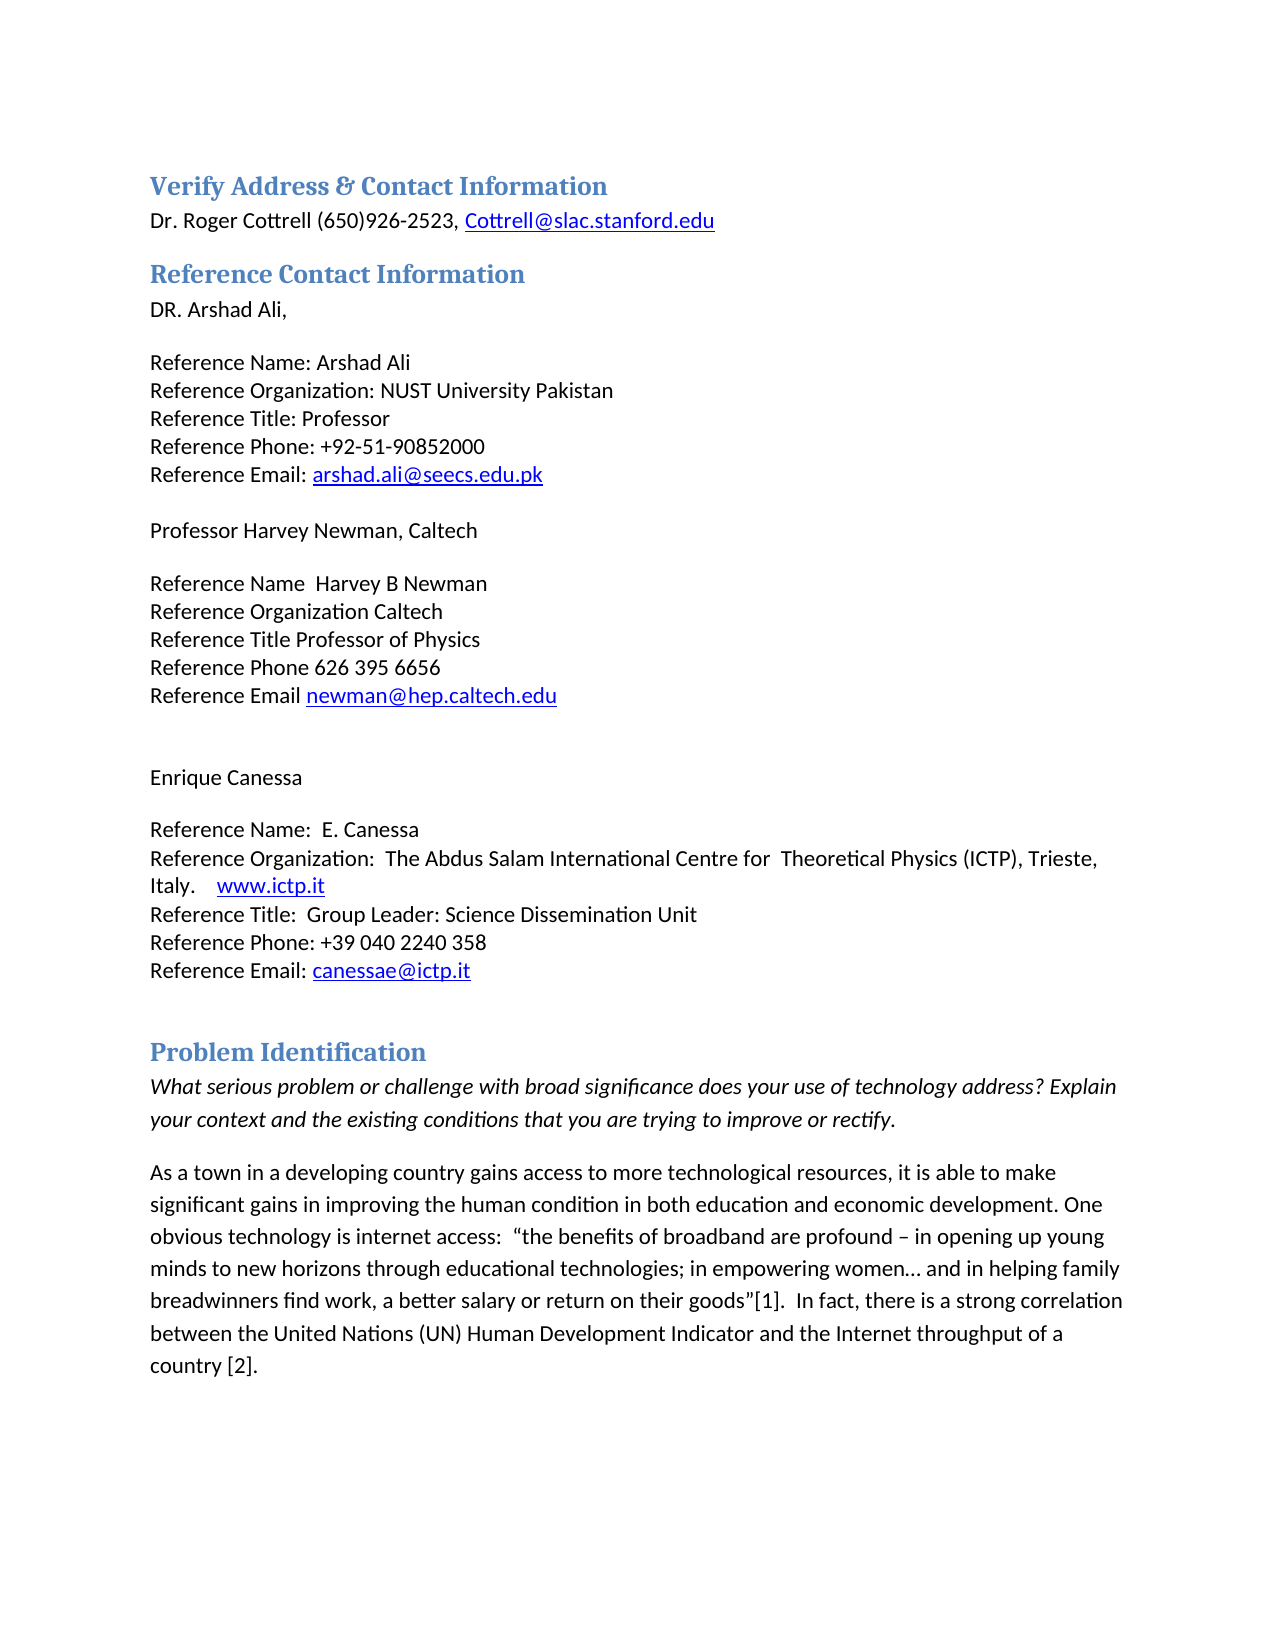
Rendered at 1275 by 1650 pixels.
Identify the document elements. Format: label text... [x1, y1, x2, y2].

text Reference Name: Arshad Ali [150, 348, 1125, 376]
text Reference Name Harvey B Newman [150, 569, 1125, 597]
text Reference Name: E. Canessa [150, 816, 1125, 844]
text Reference Phone 626 395 6656 [150, 653, 1125, 682]
subtitle Reference Contact Information [150, 259, 1125, 291]
text Reference Phone: +92-51-90852000 [150, 432, 1125, 460]
text Reference Organization: NUST University Pakistan [150, 376, 1125, 404]
text What serious problem or challenge with broad significance does your use of technology address? Explain your context and the existing conditions that you are trying to improve or rectify. [150, 1072, 1125, 1133]
text Dr. Roger Cottrell (650)926-2523, Cottrell@slac.stanford.edu [150, 207, 1125, 234]
text Reference Organization: The Abdus Salam International Centre for Theoretical Physics (ICTP), Trieste, Italy. www.ictp.it [150, 844, 1125, 900]
text Reference Organization Caltech [150, 597, 1125, 626]
text Reference Email newman@hep.caltech.edu [150, 682, 1125, 709]
text As a town in a developing country gains access to more technological resources, it is able to make significant gains in improving the human condition in both education and economic development. One obvious technology is internet access: “the benefits of broadband are profound – in opening up young minds to new horizons through educational technologies; in empowering women… and in helping family breadwinners find work, a better salary or return on their goods”[1]. In fact, there is a strong correlation between the United Nations (UN) Human Development Indicator and the Internet throughput of a country [2]. [150, 1158, 1125, 1379]
text Reference Title Professor of Physics [150, 626, 1125, 653]
text Reference Email: canessae@ictp.it [150, 956, 1125, 984]
subtitle Verify Address & Contact Information [150, 171, 1125, 202]
text Reference Title: Professor [150, 404, 1125, 432]
text Reference Title: Group Leader: Science Dissemination Unit [150, 900, 1125, 928]
text Professor Harvey Newman, Caltech [150, 516, 1125, 544]
text Enrique Canessa [150, 763, 1125, 791]
text Reference Phone: +39 040 2240 358 [150, 928, 1125, 956]
text Reference Email: arshad.ali@seecs.edu.pk [150, 460, 1125, 488]
text DR. Arshad Ali, [150, 295, 1125, 323]
subtitle Problem Identification [150, 1037, 1125, 1068]
